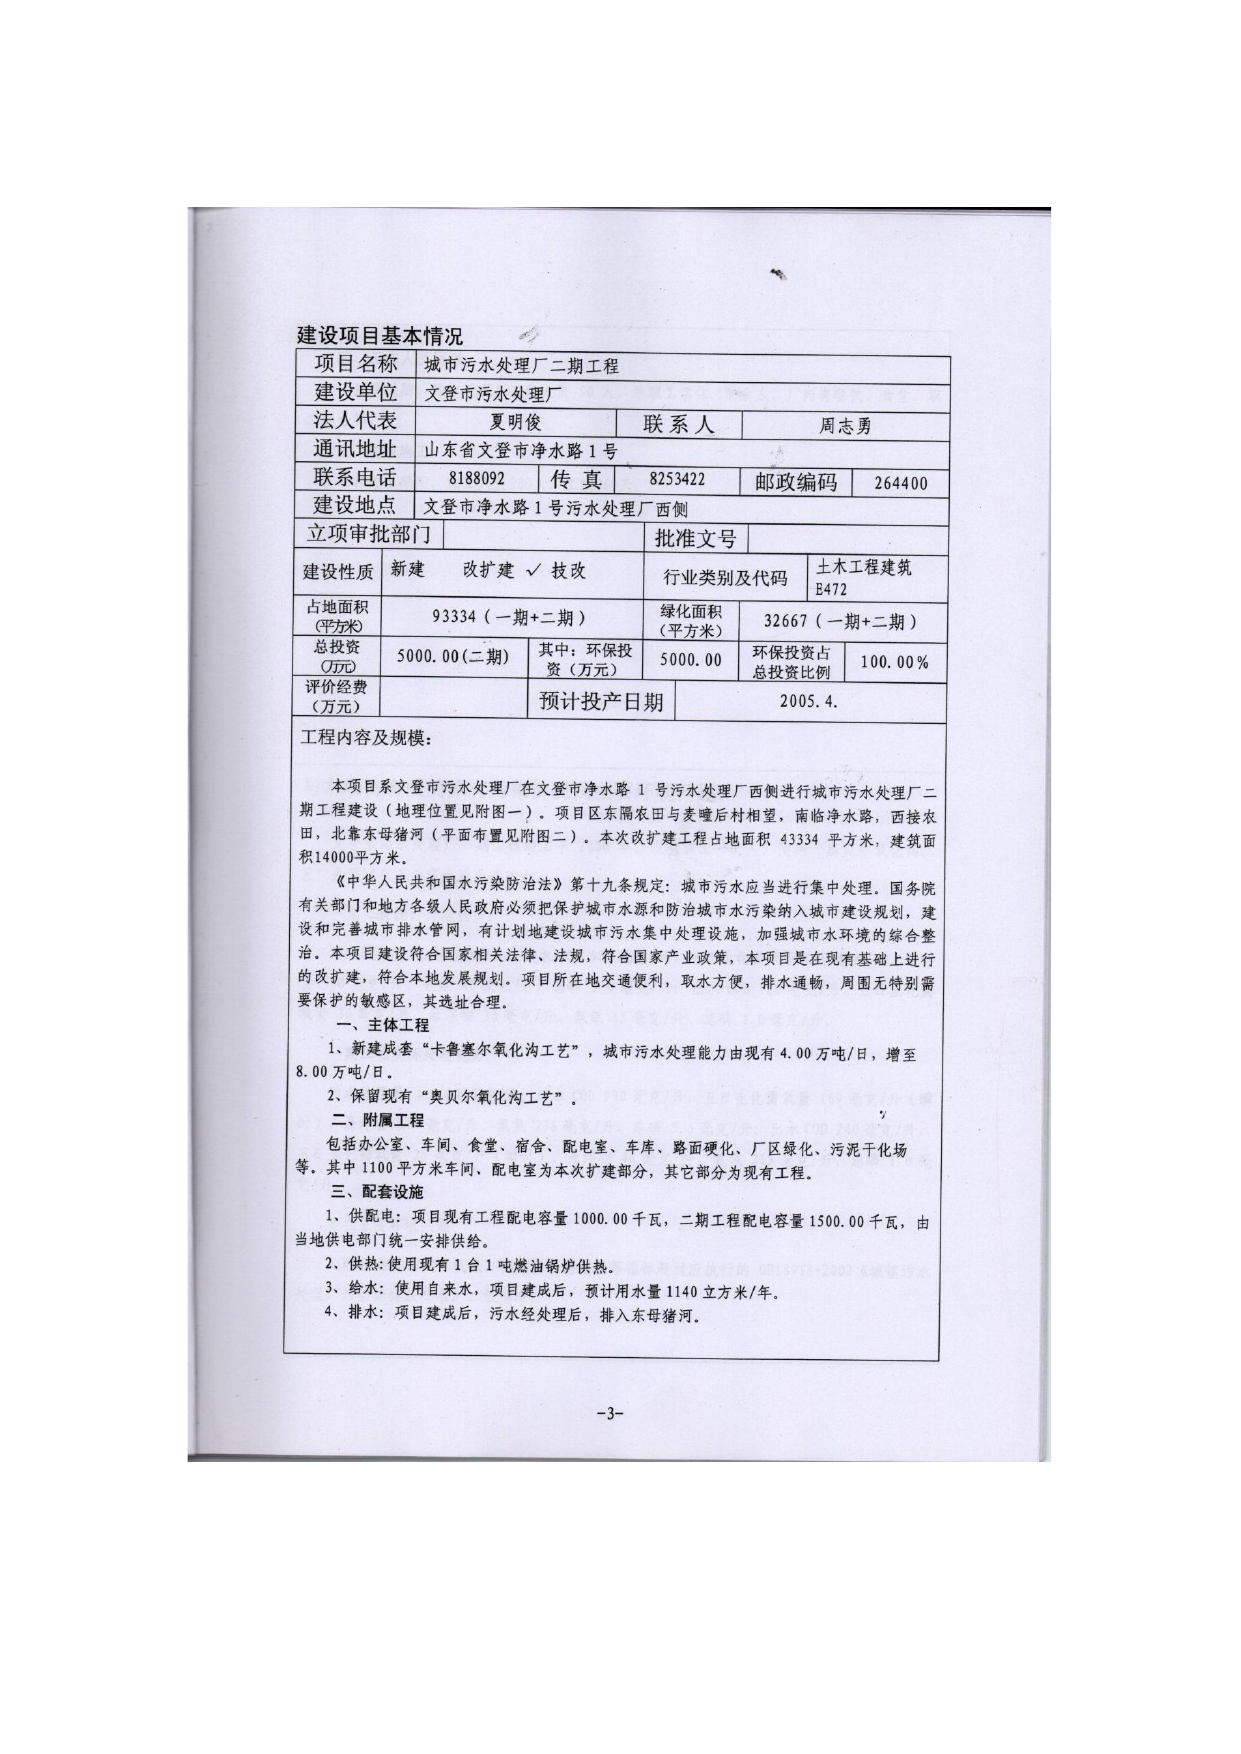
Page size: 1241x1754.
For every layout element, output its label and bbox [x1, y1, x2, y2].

picture [187, 207, 1052, 1462]
